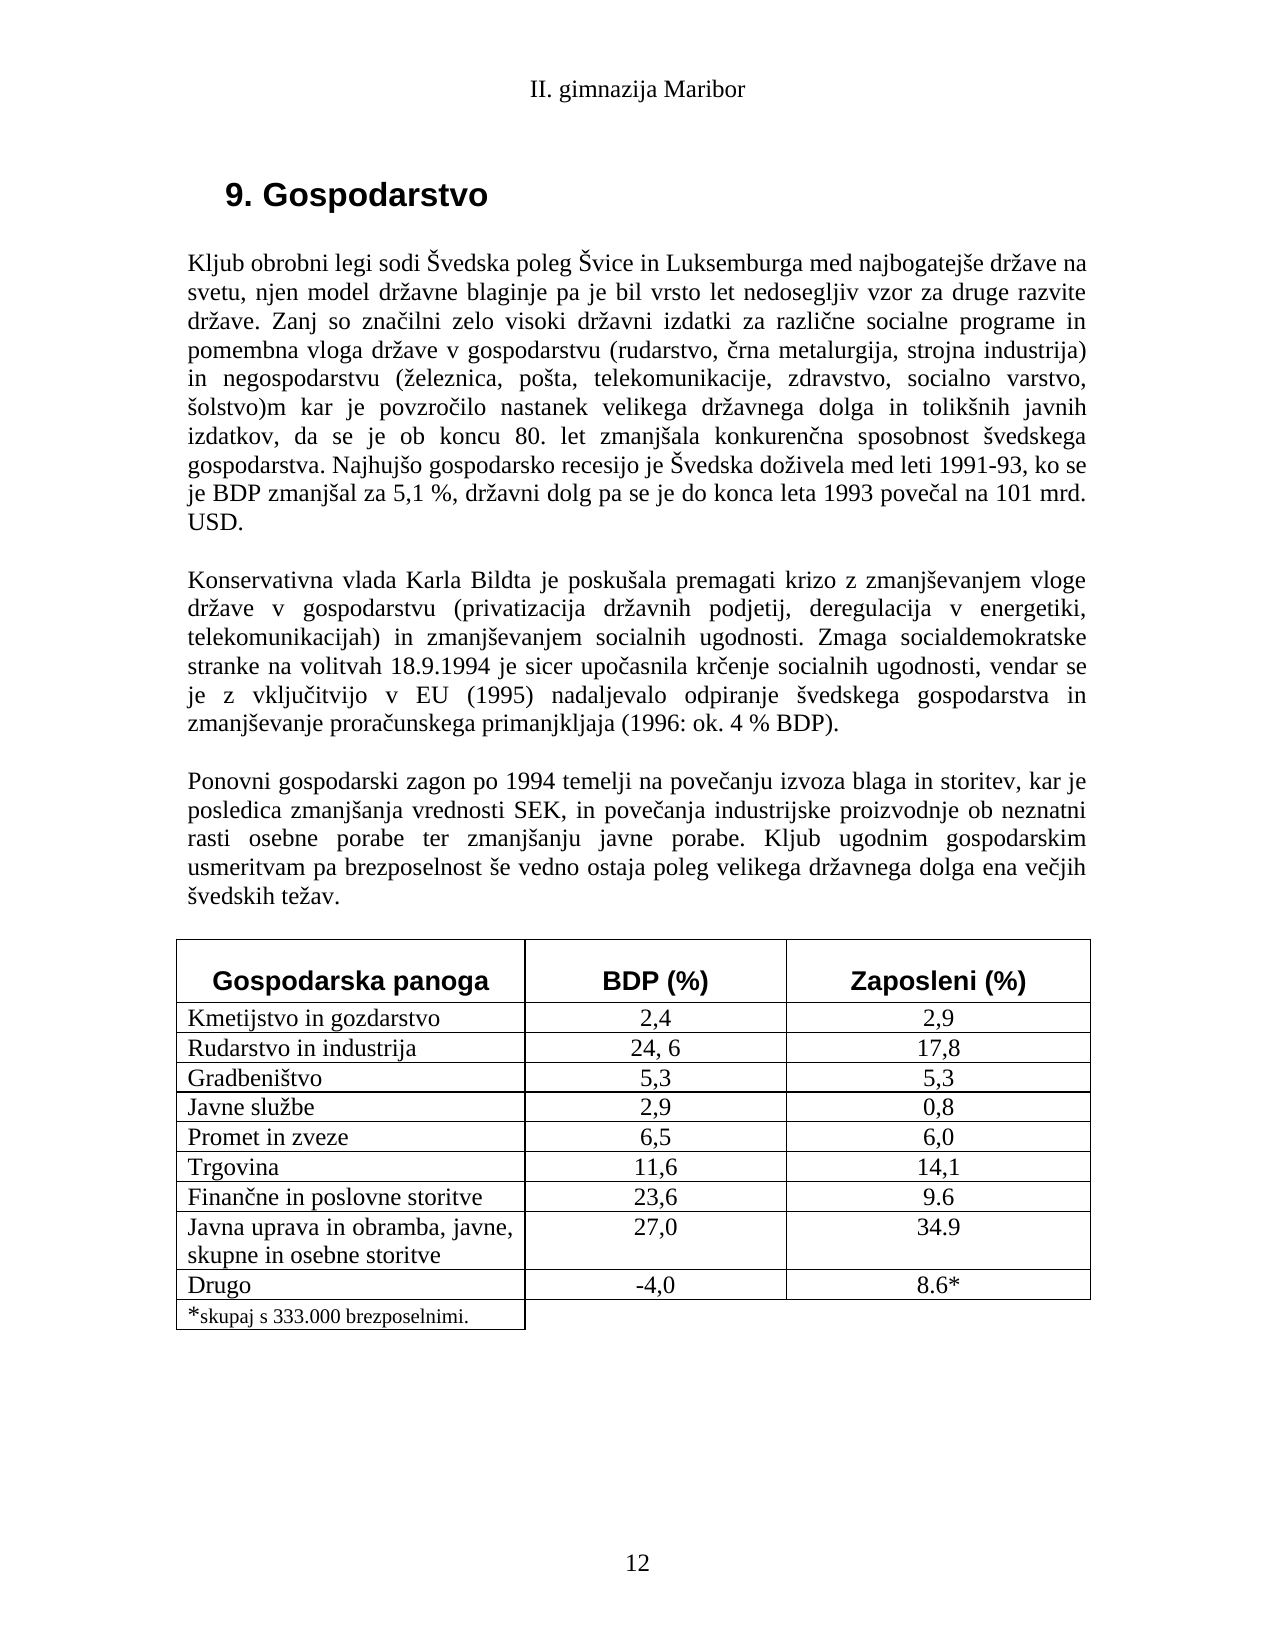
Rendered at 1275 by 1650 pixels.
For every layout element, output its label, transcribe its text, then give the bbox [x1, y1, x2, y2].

table_cell 6,0 [787, 1122, 1090, 1151]
subtitle Gospodarstvo [225, 175, 1087, 213]
table_cell 5,3 [787, 1063, 1090, 1091]
table_cell 14,1 [787, 1152, 1090, 1181]
text Kljub obrobni legi sodi Švedska poleg Švice in Luksemburga med najbogatejše države na svetu, njen model državne blaginje pa je bil vrsto let nedosegljiv vzor za druge razvite države. Zanj so značilni zelo visoki državni izdatki za različne socialne programe in pomembna vloga države v gospodarstvu (rudarstvo, črna metalurgija, strojna industrija) in negospodarstvu (železnica, pošta, telekomunikacije, zdravstvo, socialno varstvo, šolstvo)m kar je povzročilo nastanek velikega državnega dolga in tolikšnih javnih izdatkov, da se je ob koncu 80. let zmanjšala konkurenčna sposobnost švedskega gospodarstva. Najhujšo gospodarsko recesijo je Švedska doživela med leti 1991-93, ko se je BDP zmanjšal za 5,1 %, državni dolg pa se je do konca leta 1993 povečal na 101 mrd. USD. [187, 248, 1087, 536]
table_cell Kmetijstvo in gozdarstvo [177, 1003, 524, 1032]
table_cell Gradbeništvo [177, 1063, 524, 1091]
table_cell Promet in zveze [177, 1122, 524, 1151]
table_cell Finančne in poslovne storitve [177, 1182, 524, 1211]
table_cell 0,8 [787, 1093, 1090, 1121]
table_cell 34.9 [787, 1212, 1090, 1269]
table_header Zaposleni (%) [787, 940, 1090, 1002]
table_cell *skupaj s 333.000 brezposelnimi. [177, 1300, 524, 1329]
table_cell 2,9 [526, 1093, 786, 1121]
table_cell 2,9 [787, 1003, 1090, 1032]
table_cell Javne službe [177, 1093, 524, 1121]
table_cell 2,4 [526, 1003, 786, 1032]
table_cell 5,3 [526, 1063, 786, 1091]
table_cell 24, 6 [526, 1033, 786, 1062]
table_cell 27,0 [526, 1212, 786, 1269]
table_cell 8.6* [787, 1270, 1090, 1299]
table_header Gospodarska panoga [177, 940, 524, 1002]
table_cell -4,0 [526, 1270, 786, 1299]
table_cell 6,5 [526, 1122, 786, 1151]
table_cell 17,8 [787, 1033, 1090, 1062]
table_cell Javna uprava in obramba, javne, skupne in osebne storitve [177, 1212, 524, 1269]
table_header BDP (%) [526, 940, 786, 1002]
table_cell Drugo [177, 1270, 524, 1299]
table_cell 11,6 [526, 1152, 786, 1181]
table_cell Trgovina [177, 1152, 524, 1181]
text Ponovni gospodarski zagon po 1994 temelji na povečanju izvoza blaga in storitev, kar je posledica zmanjšanja vrednosti SEK, in povečanja industrijske proizvodnje ob neznatni rasti osebne porabe ter zmanjšanju javne porabe. Kljub ugodnim gospodarskim usmeritvam pa brezposelnost še vedno ostaja poleg velikega državnega dolga ena večjih švedskih težav. [187, 766, 1087, 910]
table_cell 9.6 [787, 1182, 1090, 1211]
table_cell Rudarstvo in industrija [177, 1033, 524, 1062]
text Konservativna vlada Karla Bildta je poskušala premagati krizo z zmanjševanjem vloge države v gospodarstvu (privatizacija državnih podjetij, deregulacija v energetiki, telekomunikacijah) in zmanjševanjem socialnih ugodnosti. Zmaga socialdemokratske stranke na volitvah 18.9.1994 je sicer upočasnila krčenje socialnih ugodnosti, vendar se je z vključitvijo v EU (1995) nadaljevalo odpiranje švedskega gospodarstva in zmanjševanje proračunskega primanjkljaja (1996: ok. 4 % BDP). [187, 565, 1087, 737]
table_cell 23,6 [526, 1182, 786, 1211]
